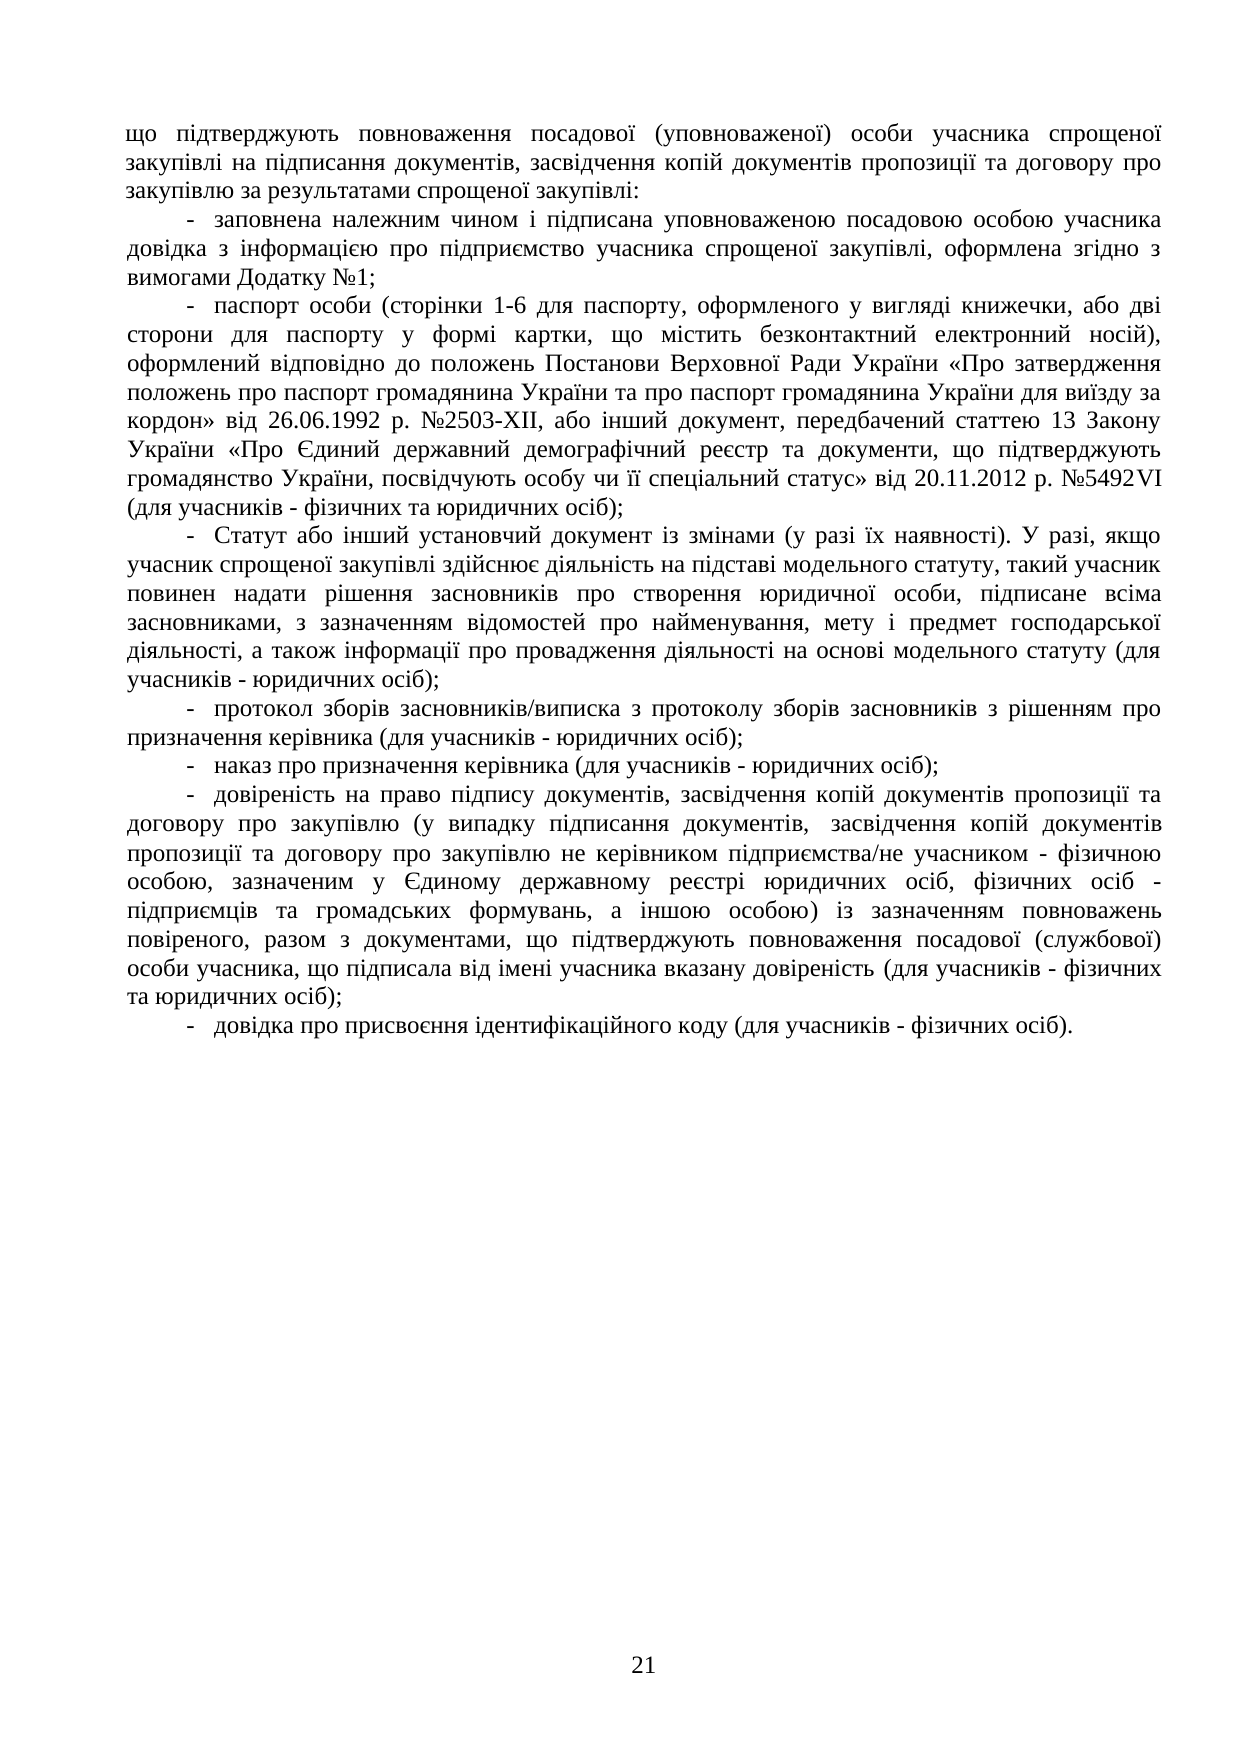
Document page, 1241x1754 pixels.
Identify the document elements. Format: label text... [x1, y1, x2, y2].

list заповнена належним чином і підписана уповноваженою посадовою особою учасника довідка з інформацією про підприємство учасника спрощеної закупівлі, оформлена згідно з вимогами Додатку №1; [127, 204, 1162, 291]
list наказ про призначення керівника (для учасників - юридичних осіб); [127, 751, 1162, 779]
list протокол зборів засновників/виписка з протоколу зборів засновників з рішенням про призначення керівника (для учасників - юридичних осіб); [127, 693, 1162, 751]
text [125, 118, 1162, 204]
list Статут або інший установчий документ із змінами (у разі їх наявності). У разі, якщо учасник спрощеної закупівлі здійснює діяльність на підставі модельного статуту, такий учасник повинен надати рішення засновників про створення юридичної особи, підписане всіма засновниками, з зазначенням відомостей про найменування, мету і предмет господарської діяльності, а також інформації про провадження діяльності на основі модельного статуту (для учасників - юридичних осіб); [127, 521, 1162, 693]
list довідка про присвоєння ідентифікаційного коду (для учасників - фізичних осіб). [127, 1010, 1162, 1039]
list паспорт особи (сторінки 1-6 для паспорту, оформленого у вигляді книжечки, або дві сторони для паспорту у формі картки, що містить безконтактний електронний носій), оформлений відповідно до положень Постанови Верховної Ради України «Про затвердження положень про паспорт громадянина України та про паспорт громадянина України для виїзду за кордон» від 26.06.1992 р. №2503-XII, або інший документ, передбачений статтею 13 Закону України «Про Єдиний державний демографічний реєстр та документи, що підтверджують громадянство України, посвідчують особу чи її спеціальний статус» від 20.11.2012 р. №5492­VI (для учасників - фізичних та юридичних осіб); [127, 291, 1162, 521]
list довіреність на право підпису документів, засвідчення копій документів пропозиції та договору про закупівлю (у випадку підписання документів, засвідчення копій документів пропозиції та договору про закупівлю не керівником підприємства/не учасником - фізичною особою, зазначеним у Єдиному державному реєстрі юридичних осіб, фізичних осіб - підприємців та громадських формувань, а іншою особою) із зазначенням повноважень повіреного, разом з документами, що підтверджують повноваження посадової (службової) особи учасника, що підписала від імені учасника вказану довіреність (для учасників - фізичних та юридичних осіб); [127, 779, 1162, 1010]
